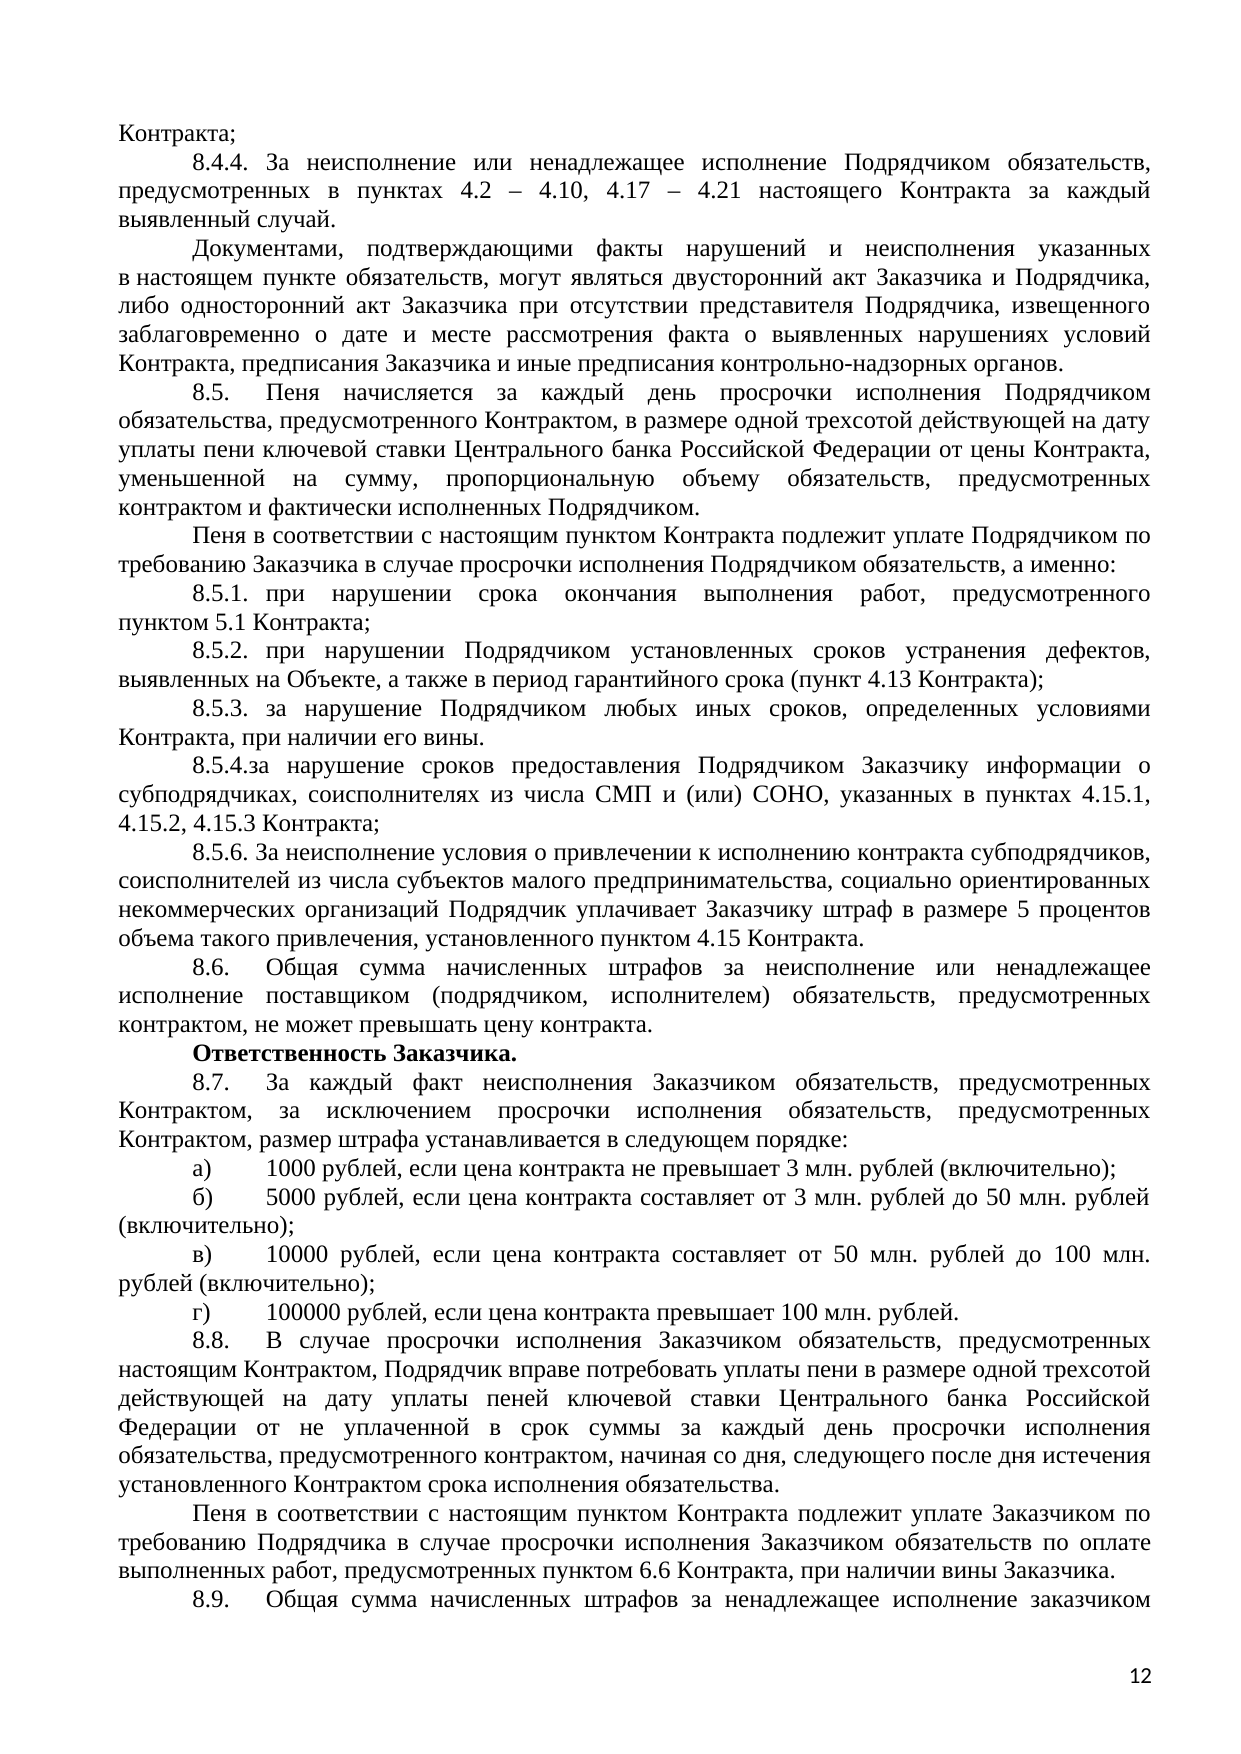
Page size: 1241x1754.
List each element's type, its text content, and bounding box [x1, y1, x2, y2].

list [118, 1584, 1152, 1613]
list 100000 рублей, если цена контракта превышает 100 млн. рублей. [118, 1297, 1152, 1326]
text 8.5.4.за нарушение сроков предоставления Подрядчиком Заказчику информации о субподрядчиках, соисполнителях из числа СМП и (или) СОНО, указанных в пунктах 4.15.1, 4.15.2, 4.15.3 Контракта; [118, 751, 1152, 837]
text Документами, подтверждающими факты нарушений и неисполнения указанных в настоящем пункте обязательств, могут являться двусторонний акт Заказчика и Подрядчика, либо односторонний акт Заказчика при отсутствии представителя Подрядчика, извещенного заблаговременно о дате и месте рассмотрения факта о выявленных нарушениях условий Контракта, предписания Заказчика и иные предписания контрольно-надзорных органов. [118, 233, 1152, 377]
text Пеня в соответствии с настоящим пунктом Контракта подлежит уплате Подрядчиком по требованию Заказчика в случае просрочки исполнения Подрядчиком обязательств, а именно: [118, 521, 1152, 578]
list 5000 рублей, если цена контракта составляет от 3 млн. рублей до 50 млн. рублей (включительно); [118, 1182, 1152, 1239]
list при нарушении срока окончания выполнения работ, предусмотренного пунктом 5.1 Контракта; [118, 578, 1152, 636]
list В случае просрочки исполнения Заказчиком обязательств, предусмотренных настоящим Контрактом, Подрядчик вправе потребовать уплаты пени в размере одной трехсотой действующей на дату уплаты пеней ключевой ставки Центрального банка Российской Федерации от не уплаченной в срок суммы за каждый день просрочки исполнения обязательства, предусмотренного контрактом, начиная со дня, следующего после дня истечения установленного Контрактом срока исполнения обязательства. [118, 1326, 1152, 1498]
list Общая сумма начисленных штрафов за неисполнение или ненадлежащее исполнение поставщиком (подрядчиком, исполнителем) обязательств, предусмотренных контрактом, не может превышать цену контракта. [118, 952, 1152, 1038]
text 8.5.6. За неисполнение условия о привлечении к исполнению контракта субподрядчиков, соисполнителей из числа субъектов малого предпринимательства, социально ориентированных некоммерческих организаций Подрядчик уплачивает Заказчику штраф в размере 5 процентов объема такого привлечения, установленного пунктом 4.15 Контракта. [118, 837, 1152, 952]
list 1000 рублей, если цена контракта не превышает 3 млн. рублей (включительно); [118, 1153, 1152, 1182]
text Ответственность Заказчика. [118, 1038, 1152, 1067]
text 8.5.3. за нарушение Подрядчиком любых иных сроков, определенных условиями Контракта, при наличии его вины. [118, 693, 1152, 751]
list 10000 рублей, если цена контракта составляет от 50 млн. рублей до 100 млн. рублей (включительно); [118, 1239, 1152, 1297]
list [118, 118, 1152, 147]
list при нарушении Подрядчиком установленных сроков устранения дефектов, выявленных на Объекте, а также в период гарантийного срока (пункт 4.13 Контракта); [118, 636, 1152, 693]
list За каждый факт неисполнения Заказчиком обязательств, предусмотренных Контрактом, за исключением просрочки исполнения обязательств, предусмотренных Контрактом, размер штрафа устанавливается в следующем порядке: [118, 1067, 1152, 1153]
list За неисполнение или ненадлежащее исполнение Подрядчиком обязательств, предусмотренных в пунктах 4.2 – 4.10, 4.17 – 4.21 настоящего Контракта за каждый выявленный случай. [118, 147, 1152, 233]
list Пеня начисляется за каждый день просрочки исполнения Подрядчиком обязательства, предусмотренного Контрактом, в размере одной трехсотой действующей на дату уплаты пени ключевой ставки Центрального банка Российской Федерации от цены Контракта, уменьшенной на сумму, пропорциональную объему обязательств, предусмотренных контрактом и фактически исполненных Подрядчиком. [118, 377, 1152, 521]
text Пеня в соответствии с настоящим пунктом Контракта подлежит уплате Заказчиком по требованию Подрядчика в случае просрочки исполнения Заказчиком обязательств по оплате выполненных работ, предусмотренных пунктом 6.6 Контракта, при наличии вины Заказчика. [118, 1498, 1152, 1584]
